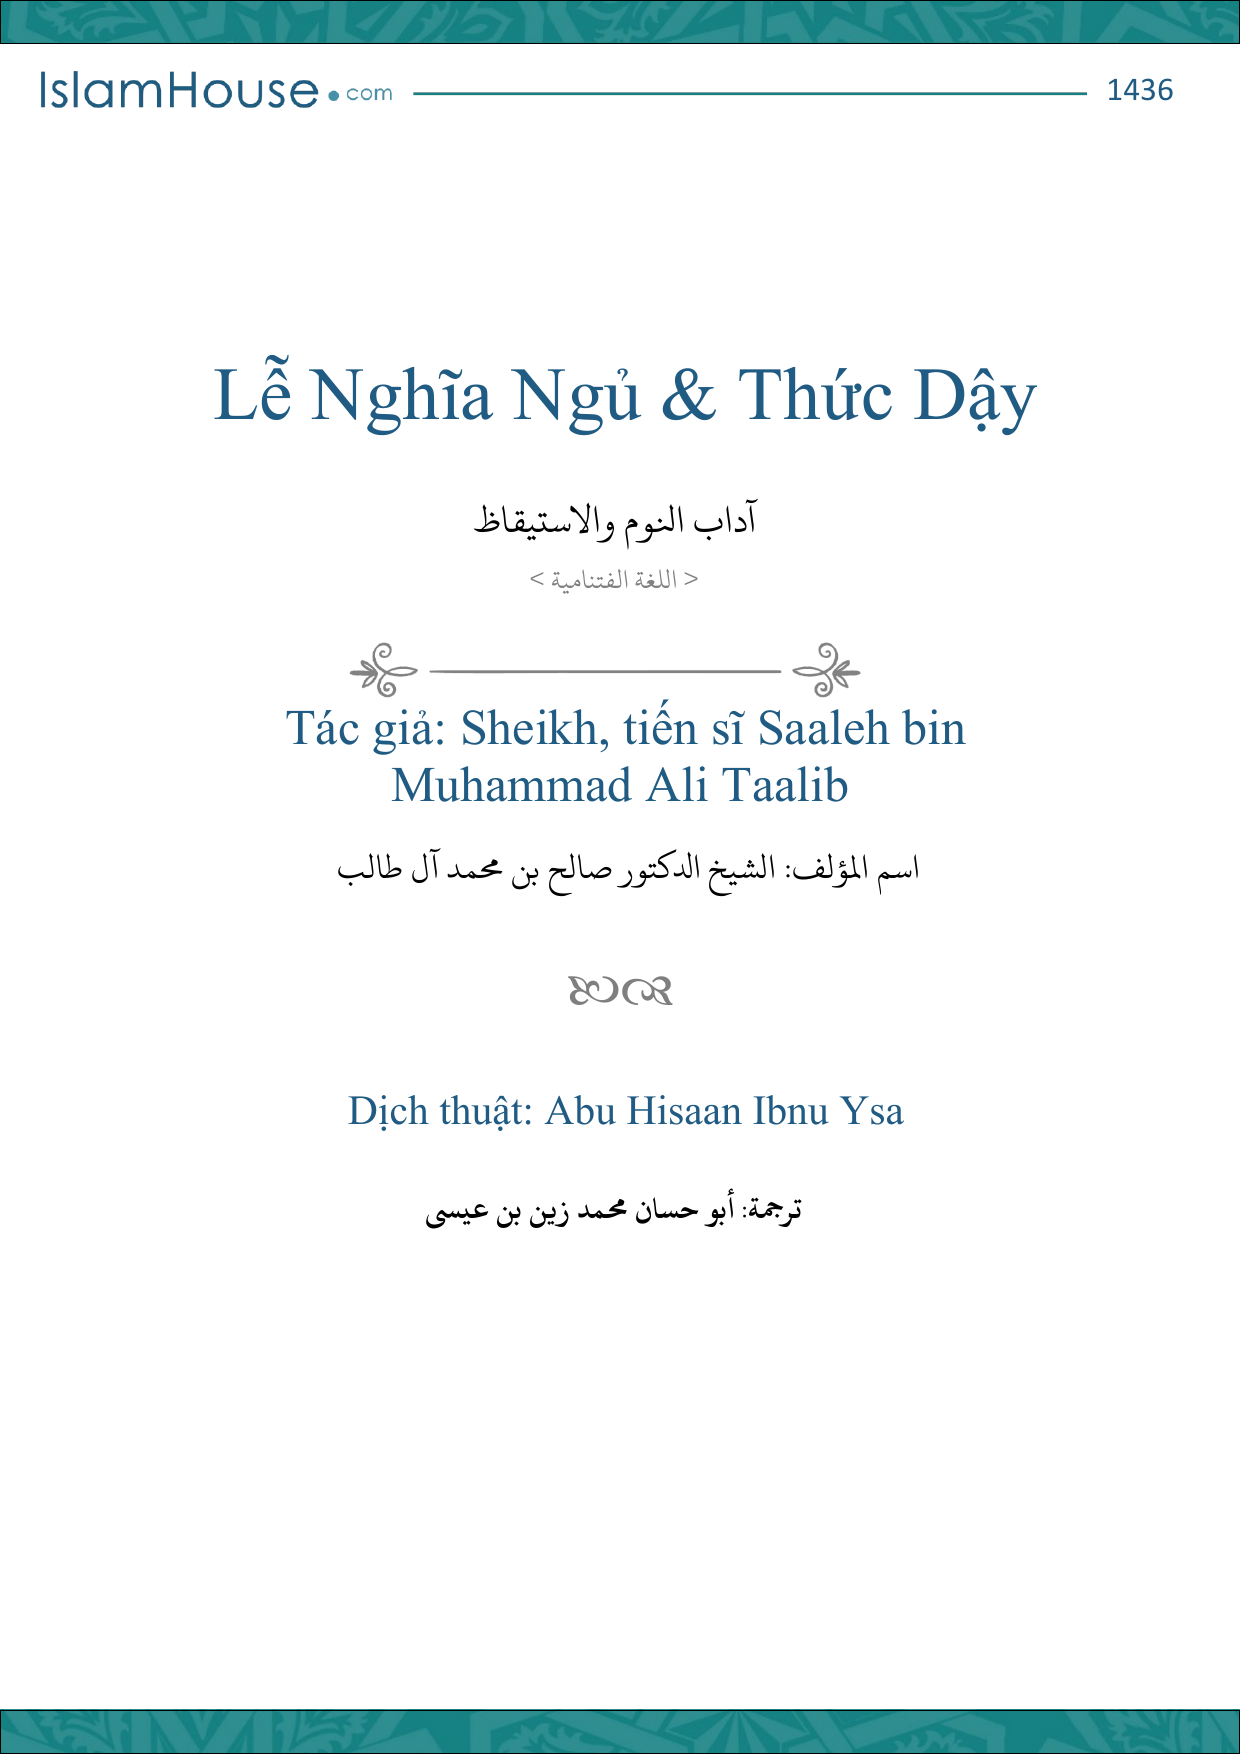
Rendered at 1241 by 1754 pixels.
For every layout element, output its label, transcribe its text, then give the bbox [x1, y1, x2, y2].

picture [1, 1711, 1239, 1753]
text اسم المؤلف: الشيخ الدكتور صالح بن محمد آل طالب [177, 837, 1063, 900]
picture [28, 64, 1100, 117]
text < اللغة الفتنامية > [177, 556, 1063, 605]
text Tác giả: Sheikh, tiến sĩ Saaleh bin Muhammad Ali Taalib [177, 697, 1063, 812]
text Dịch thuật: Abu Hisaan Ibnu Ysa [177, 1086, 1063, 1134]
text آداب النوم والاستيقاظ [177, 486, 1063, 556]
text ترجمة: أبو حسان محمد زين بن عيسى [177, 1182, 1063, 1238]
picture [1, 1, 1239, 43]
text Lễ Nghĩa Ngủ & Thức Dậy [177, 349, 1063, 436]
